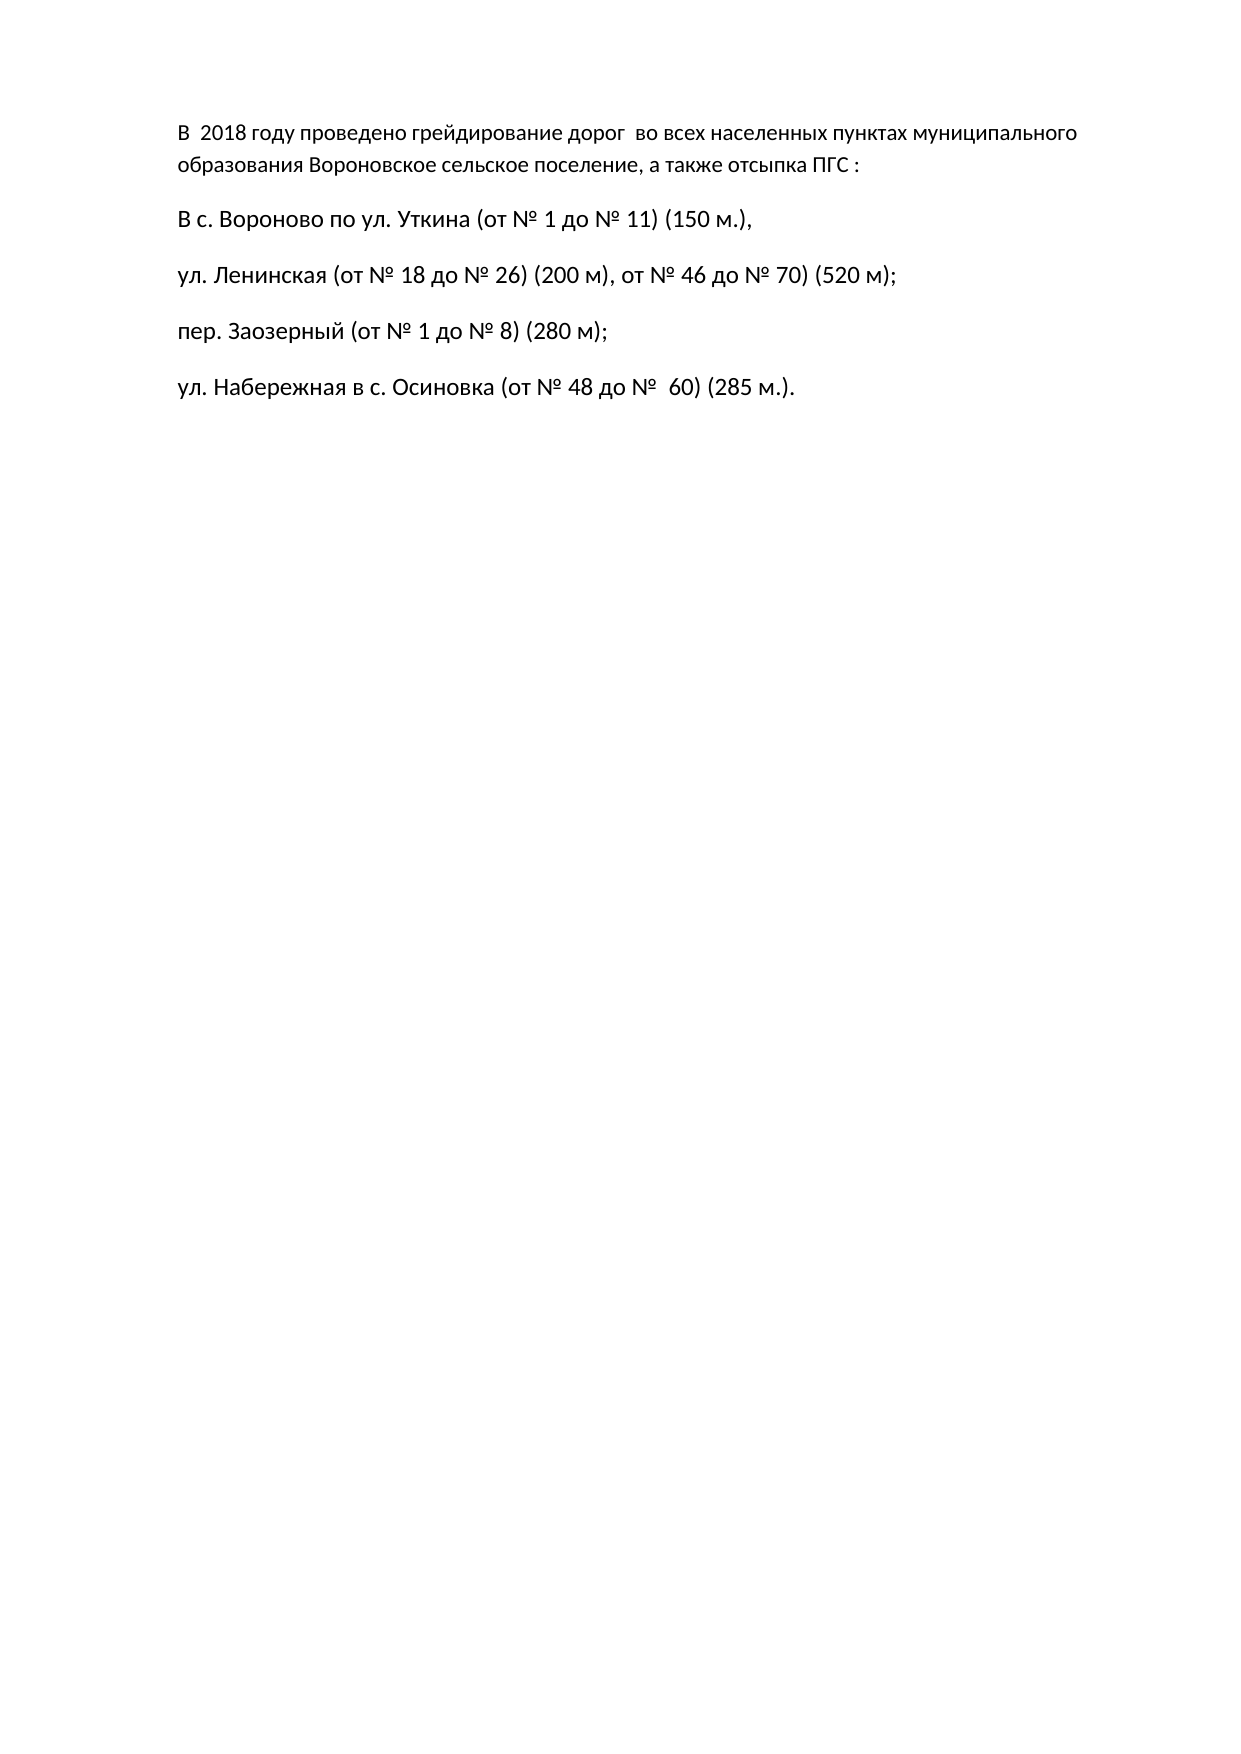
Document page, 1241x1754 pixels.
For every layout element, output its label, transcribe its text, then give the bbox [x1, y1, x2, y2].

text В с. Вороново по ул. Уткина (от № 1 до № 11) (150 м.), [177, 203, 1152, 234]
text ул. Ленинская (от № 18 до № 26) (200 м), от № 46 до № 70) (520 м); [177, 259, 1152, 290]
text ул. Набережная в с. Осиновка (от № 48 до № 60) (285 м.). [177, 371, 1152, 401]
text В 2018 году проведено грейдирование дорог во всех населенных пунктах муниципального образования Вороновское сельское поселение, а также отсыпка ПГС : [177, 118, 1152, 178]
text пер. Заозерный (от № 1 до № 8) (280 м); [177, 315, 1152, 346]
